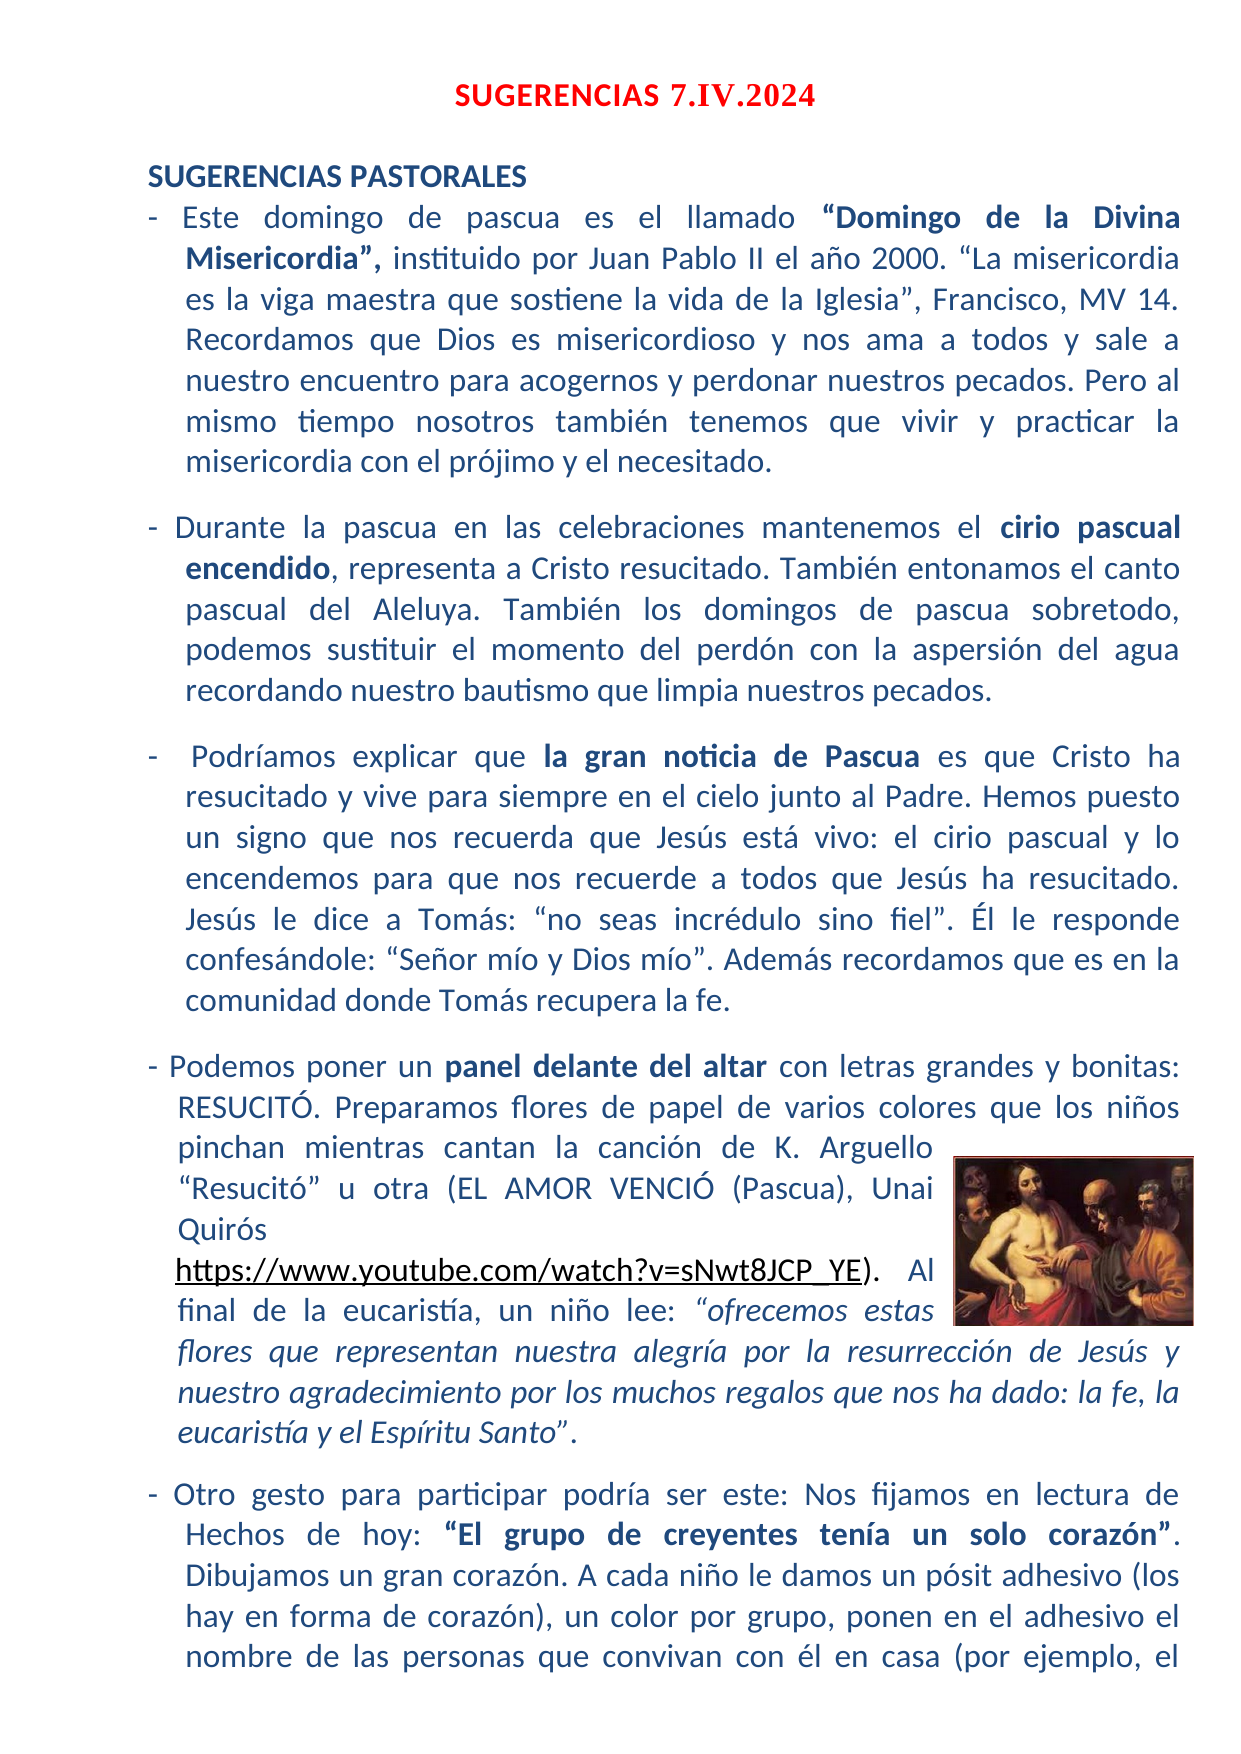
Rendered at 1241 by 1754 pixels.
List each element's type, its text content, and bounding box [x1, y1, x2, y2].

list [148, 1472, 1181, 1676]
picture [953, 1156, 1194, 1326]
text - Podemos poner un panel delante del altar con letras grandes y bonitas: RESUCITÓ. Preparamos flores de papel de varios colores que los niños pinchan mientras cantan la canción de K. Arguello “Resucitó” u otra (EL AMOR VENCIÓ (Pascua), Unai Quirós [148, 1045, 1181, 1248]
list - Este domingo de pascua es el llamado “Domingo de la Divina Misericordia”, instituido por Juan Pablo II el año 2000. “La misericordia es la viga maestra que sostiene la vida de la Iglesia”, Francisco, MV 14. Recordamos que Dios es misericordioso y nos ama a todos y sale a nuestro encuentro para acogernos y perdonar nuestros pecados. Pero al mismo tiempo nosotros también tenemos que vivir y practicar la misericordia con el prójimo y el necesitado. [148, 196, 1181, 481]
text SUGERENCIAS PASTORALES [148, 155, 1181, 196]
list - Durante la pascua en las celebraciones mantenemos el cirio pascual encendido, representa a Cristo resucitado. También entonamos el canto pascual del Aleluya. También los domingos de pascua sobretodo, podemos sustituir el momento del perdón con la aspersión del agua recordando nuestro bautismo que limpia nuestros pecados. [148, 506, 1181, 710]
text https://www.youtube.com/watch?v=sNwt8JCP_YE). Al final de la eucaristía, un niño lee: “ofrecemos estas flores que representan nuestra alegría por la resurrección de Jesús y nuestro agradecimiento por los muchos regalos que nos ha dado: la fe, la eucaristía y el Espíritu Santo”. [148, 1248, 1181, 1452]
list - Podríamos explicar que la gran noticia de Pascua es que Cristo ha resucitado y vive para siempre en el cielo junto al Padre. Hemos puesto un signo que nos recuerda que Jesús está vivo: el cirio pascual y lo encendemos para que nos recuerde a todos que Jesús ha resucitado. Jesús le dice a Tomás: “no seas incrédulo sino fiel”. Él le responde confesándole: “Señor mío y Dios mío”. Además recordamos que es en la comunidad donde Tomás recupera la fe. [148, 735, 1181, 1020]
text SUGERENCIAS 7.IV.2024 [0, 74, 1240, 114]
